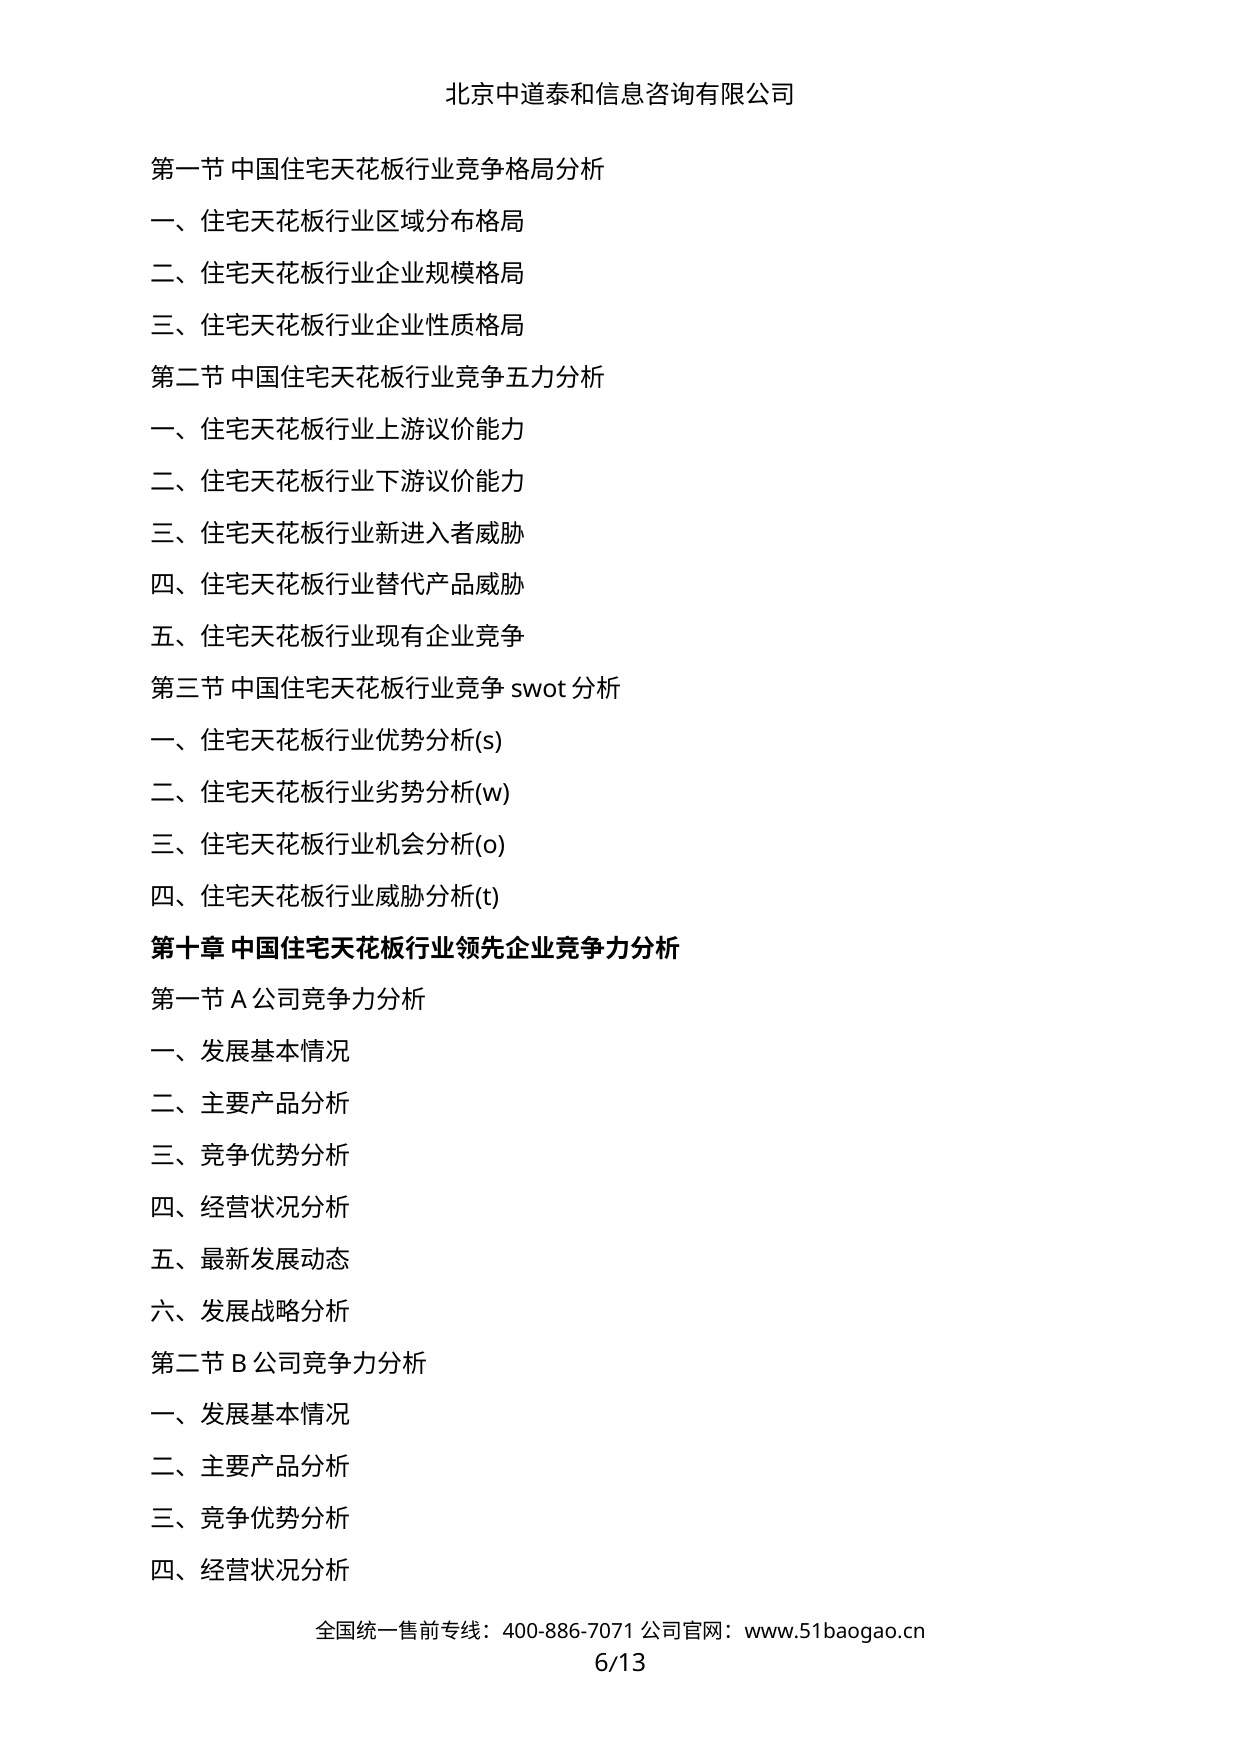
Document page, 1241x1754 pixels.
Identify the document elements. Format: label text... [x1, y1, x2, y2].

text 三、竞争优势分析 [150, 1499, 1090, 1535]
text 第二节 B公司竞争力分析 [150, 1343, 1090, 1379]
text 三、住宅天花板行业企业性质格局 [150, 306, 1090, 342]
text 第一节 A公司竞争力分析 [150, 980, 1090, 1016]
text 第三节 中国住宅天花板行业竞争swot分析 [150, 669, 1090, 705]
text 五、最新发展动态 [150, 1239, 1090, 1276]
text 四、住宅天花板行业威胁分析(t) [150, 876, 1090, 912]
text 一、发展基本情况 [150, 1032, 1090, 1068]
text 第一节 中国住宅天花板行业竞争格局分析 [150, 150, 1090, 186]
text 一、发展基本情况 [150, 1395, 1090, 1431]
text 二、住宅天花板行业企业规模格局 [150, 254, 1090, 290]
text 三、住宅天花板行业新进入者威胁 [150, 513, 1090, 549]
text 二、主要产品分析 [150, 1447, 1090, 1483]
text 二、主要产品分析 [150, 1084, 1090, 1120]
text 一、住宅天花板行业优势分析(s) [150, 721, 1090, 757]
text 三、竞争优势分析 [150, 1136, 1090, 1172]
text 四、经营状况分析 [150, 1551, 1090, 1587]
text 四、住宅天花板行业替代产品威胁 [150, 565, 1090, 601]
text 四、经营状况分析 [150, 1187, 1090, 1224]
text 一、住宅天花板行业上游议价能力 [150, 409, 1090, 446]
text 五、住宅天花板行业现有企业竞争 [150, 617, 1090, 653]
text 三、住宅天花板行业机会分析(o) [150, 824, 1090, 861]
text 第十章 中国住宅天花板行业领先企业竞争力分析 [150, 928, 1090, 964]
text 二、住宅天花板行业劣势分析(w) [150, 772, 1090, 809]
text 第二节 中国住宅天花板行业竞争五力分析 [150, 357, 1090, 394]
text 一、住宅天花板行业区域分布格局 [150, 202, 1090, 238]
text 六、发展战略分析 [150, 1291, 1090, 1327]
text 二、住宅天花板行业下游议价能力 [150, 461, 1090, 497]
